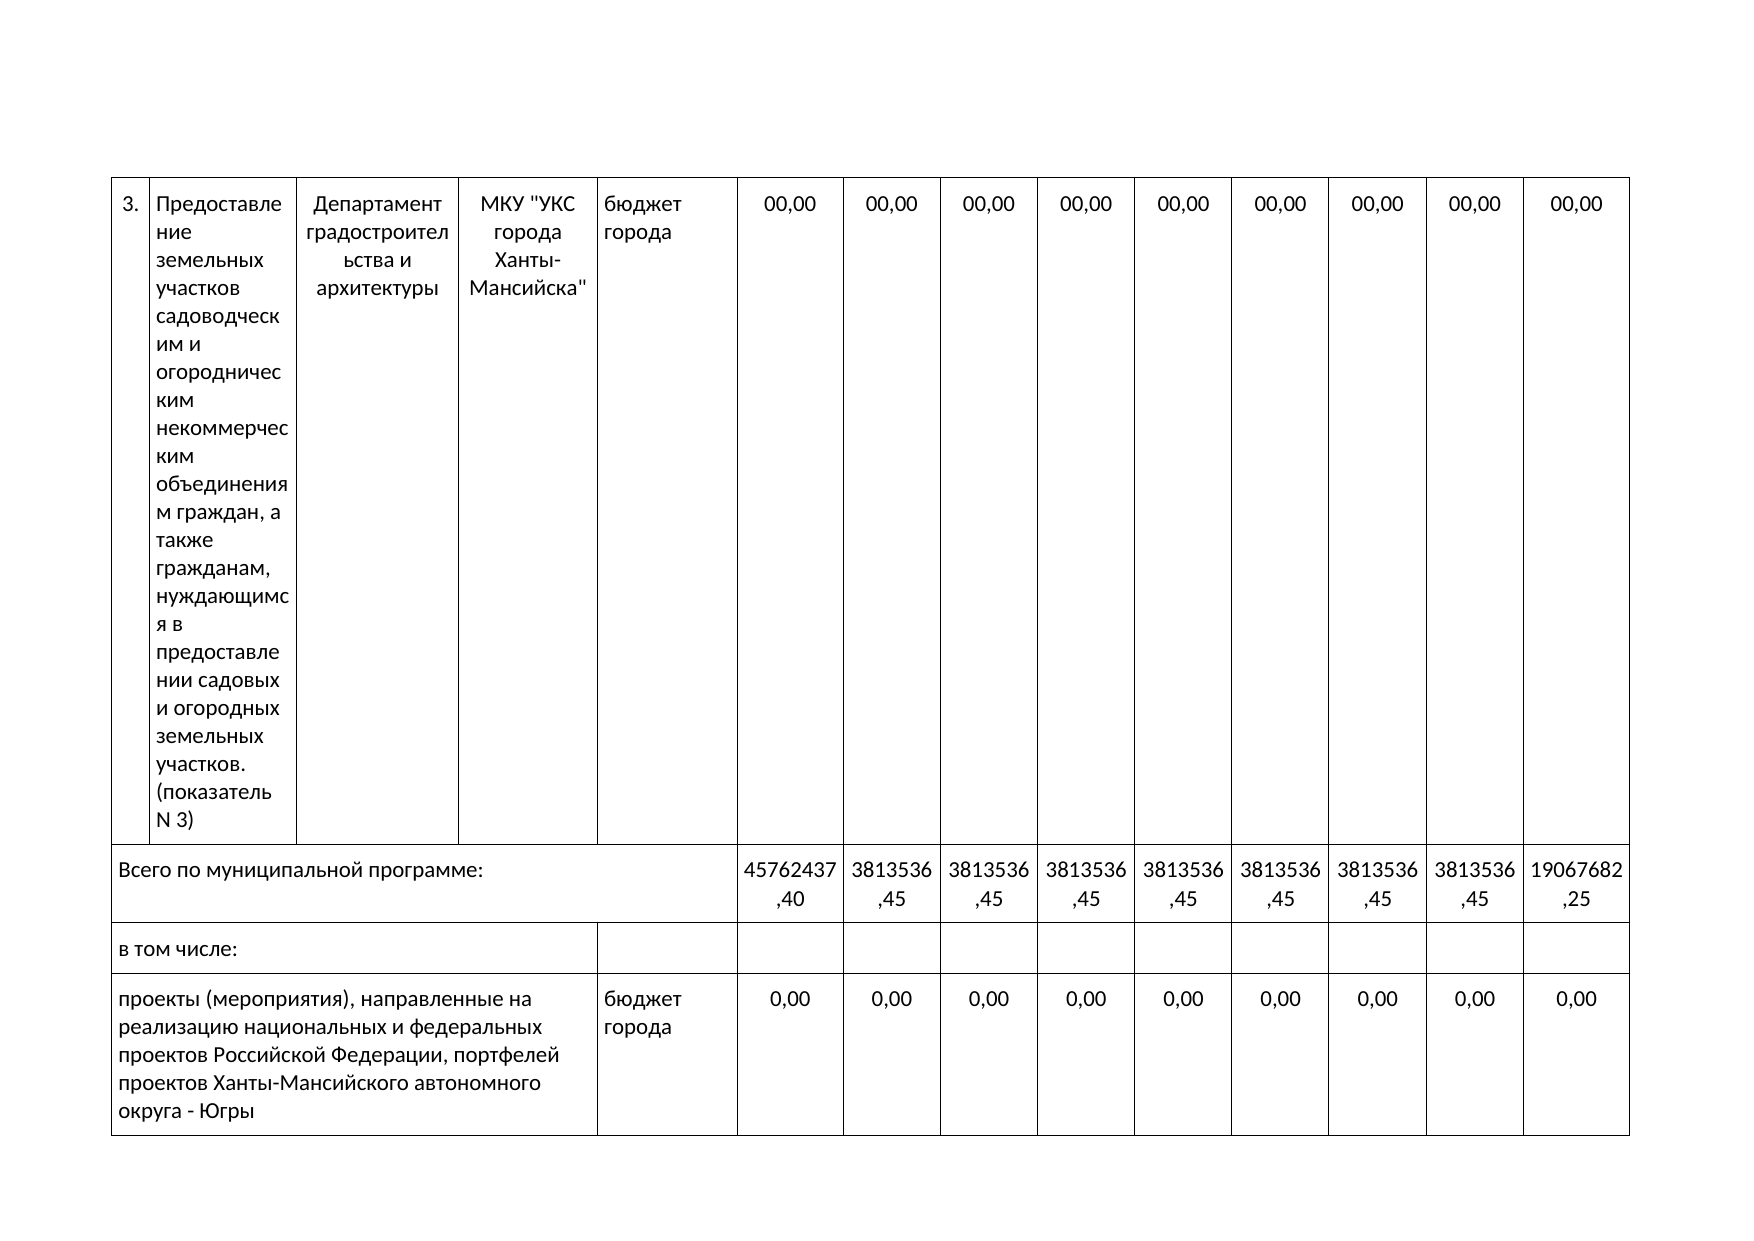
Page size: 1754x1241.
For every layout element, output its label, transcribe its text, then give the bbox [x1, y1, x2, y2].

table_cell 00,00 [1038, 178, 1134, 844]
table_cell [598, 923, 737, 973]
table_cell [459, 178, 597, 844]
table_cell 00,00 [1232, 178, 1328, 844]
table_cell 0,00 [941, 974, 1037, 1135]
table_cell 00,00 [1524, 178, 1629, 844]
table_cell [297, 178, 458, 844]
table_cell [1232, 923, 1328, 973]
table_cell бюджет города [598, 974, 737, 1135]
table_cell бюджет города [598, 178, 737, 844]
table_cell 0,00 [1135, 974, 1231, 1135]
table_cell 00,00 [941, 178, 1037, 844]
table_cell 00,00 [1427, 178, 1523, 844]
table_cell 00,00 [1329, 178, 1426, 844]
table_cell [1038, 923, 1134, 973]
table_cell [1135, 923, 1231, 973]
table_cell в том числе: [112, 923, 597, 973]
table_cell Всего по муниципальной программе: [112, 845, 737, 922]
table_cell [1524, 923, 1629, 973]
table_cell 0,00 [844, 974, 940, 1135]
table_cell 00,00 [738, 178, 843, 844]
table_cell [1329, 923, 1426, 973]
table_cell [738, 923, 843, 973]
table_cell 0,00 [1427, 974, 1523, 1135]
table_cell Предоставление земельных участков садоводческим и огородническим некоммерческим объединениям граждан, а также гражданам, нуждающимся в предоставлении садовых и огородных земельных участков. (показатель N 3) [150, 178, 296, 844]
table_cell [844, 923, 940, 973]
table_cell 0,00 [1329, 974, 1426, 1135]
table_cell 3813536,45 [1427, 845, 1523, 922]
table_cell проекты (мероприятия), направленные на реализацию национальных и федеральных проектов Российской Федерации, портфелей проектов Ханты-Мансийского автономного округа - Югры [112, 974, 597, 1135]
table_cell 3813536,45 [1135, 845, 1231, 922]
table_cell 3813536,45 [1232, 845, 1328, 922]
table_cell 3813536,45 [941, 845, 1037, 922]
table_cell 3. [112, 178, 149, 844]
table_cell 45762437,40 [738, 845, 843, 922]
table_cell 0,00 [1232, 974, 1328, 1135]
table_cell [1427, 923, 1523, 973]
table_cell [941, 923, 1037, 973]
table_cell 3813536,45 [1038, 845, 1134, 922]
table_cell 0,00 [738, 974, 843, 1135]
table_cell 0,00 [1038, 974, 1134, 1135]
table_cell 00,00 [844, 178, 940, 844]
table_cell 0,00 [1524, 974, 1629, 1135]
table_cell 19067682,25 [1524, 845, 1629, 922]
table_cell 00,00 [1135, 178, 1231, 844]
table_cell 3813536,45 [1329, 845, 1426, 922]
table_cell 3813536,45 [844, 845, 940, 922]
